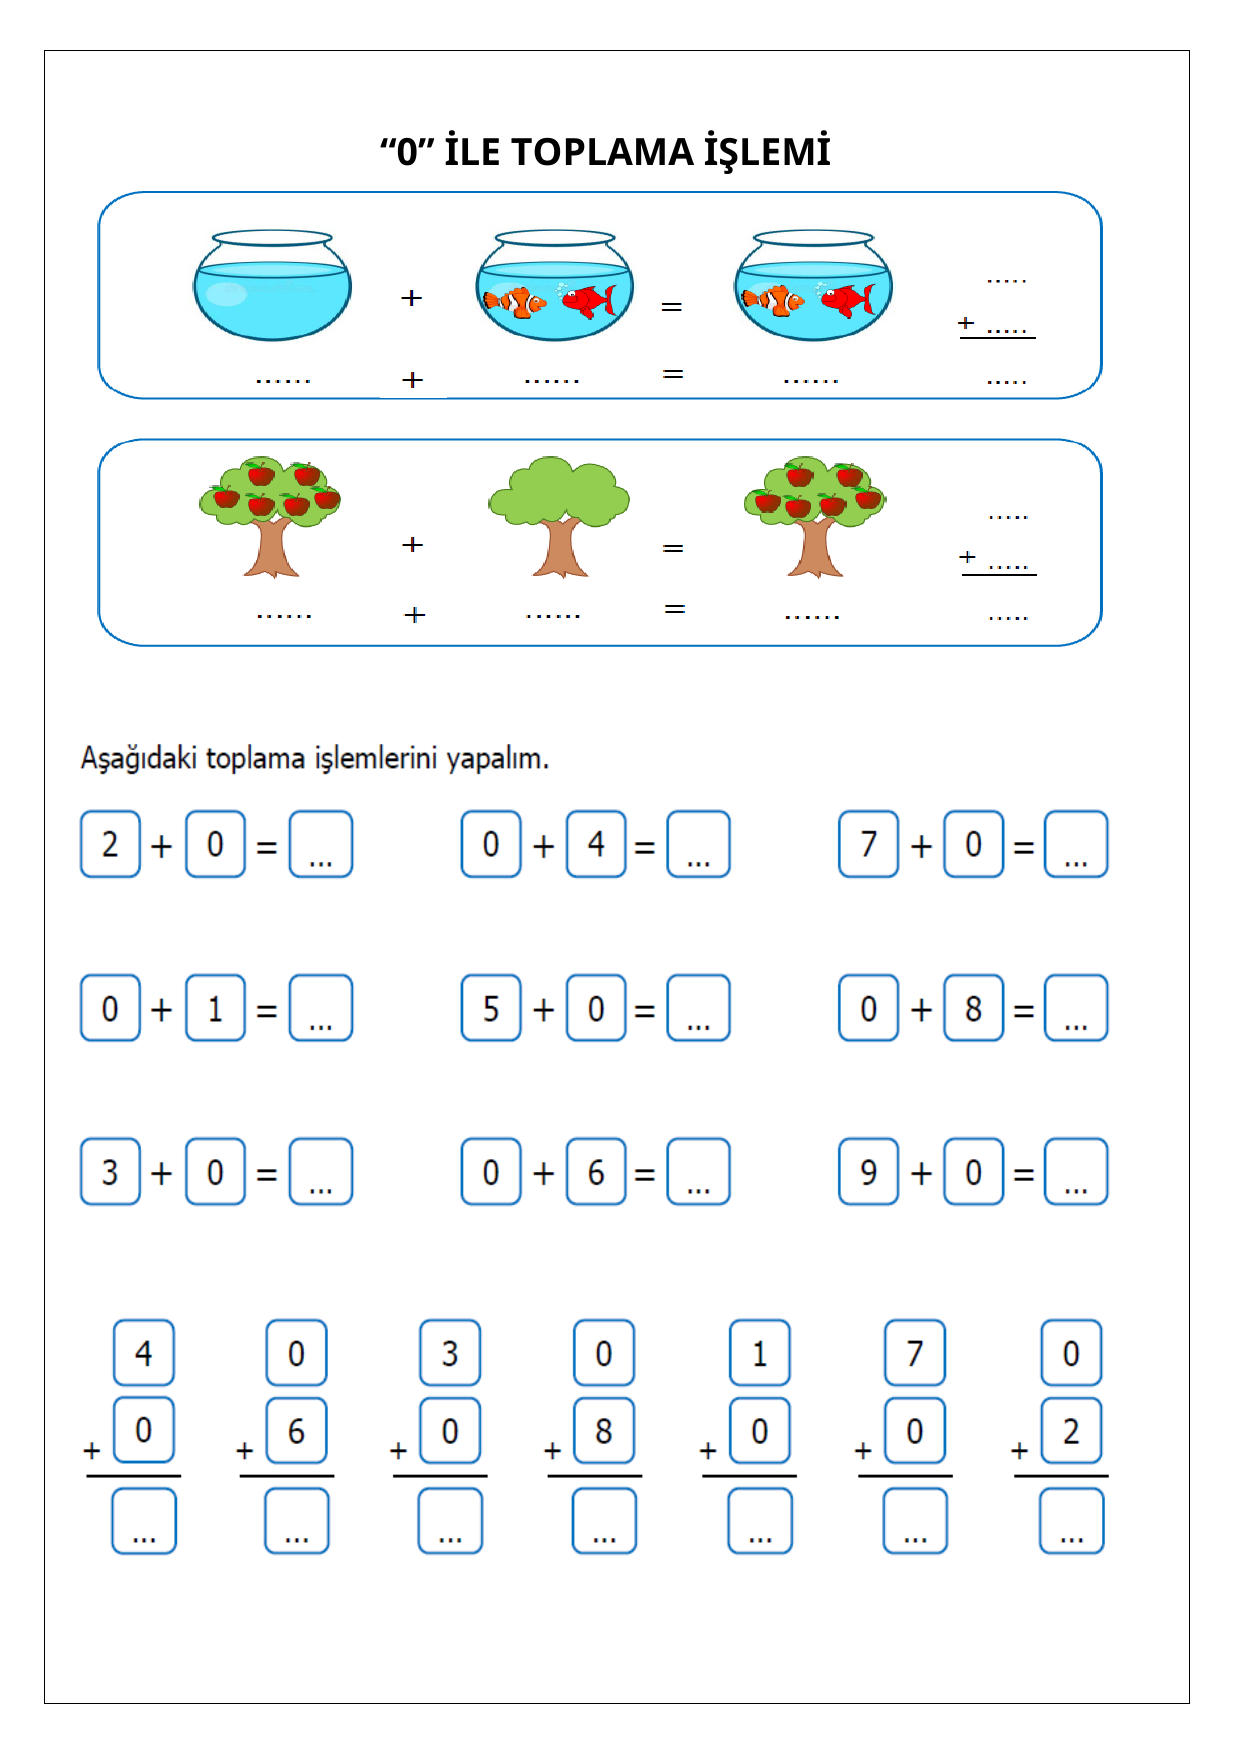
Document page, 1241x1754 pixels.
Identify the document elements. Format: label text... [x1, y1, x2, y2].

text “0” İLE TOPLAMA İŞLEMİ [45, 125, 1167, 176]
